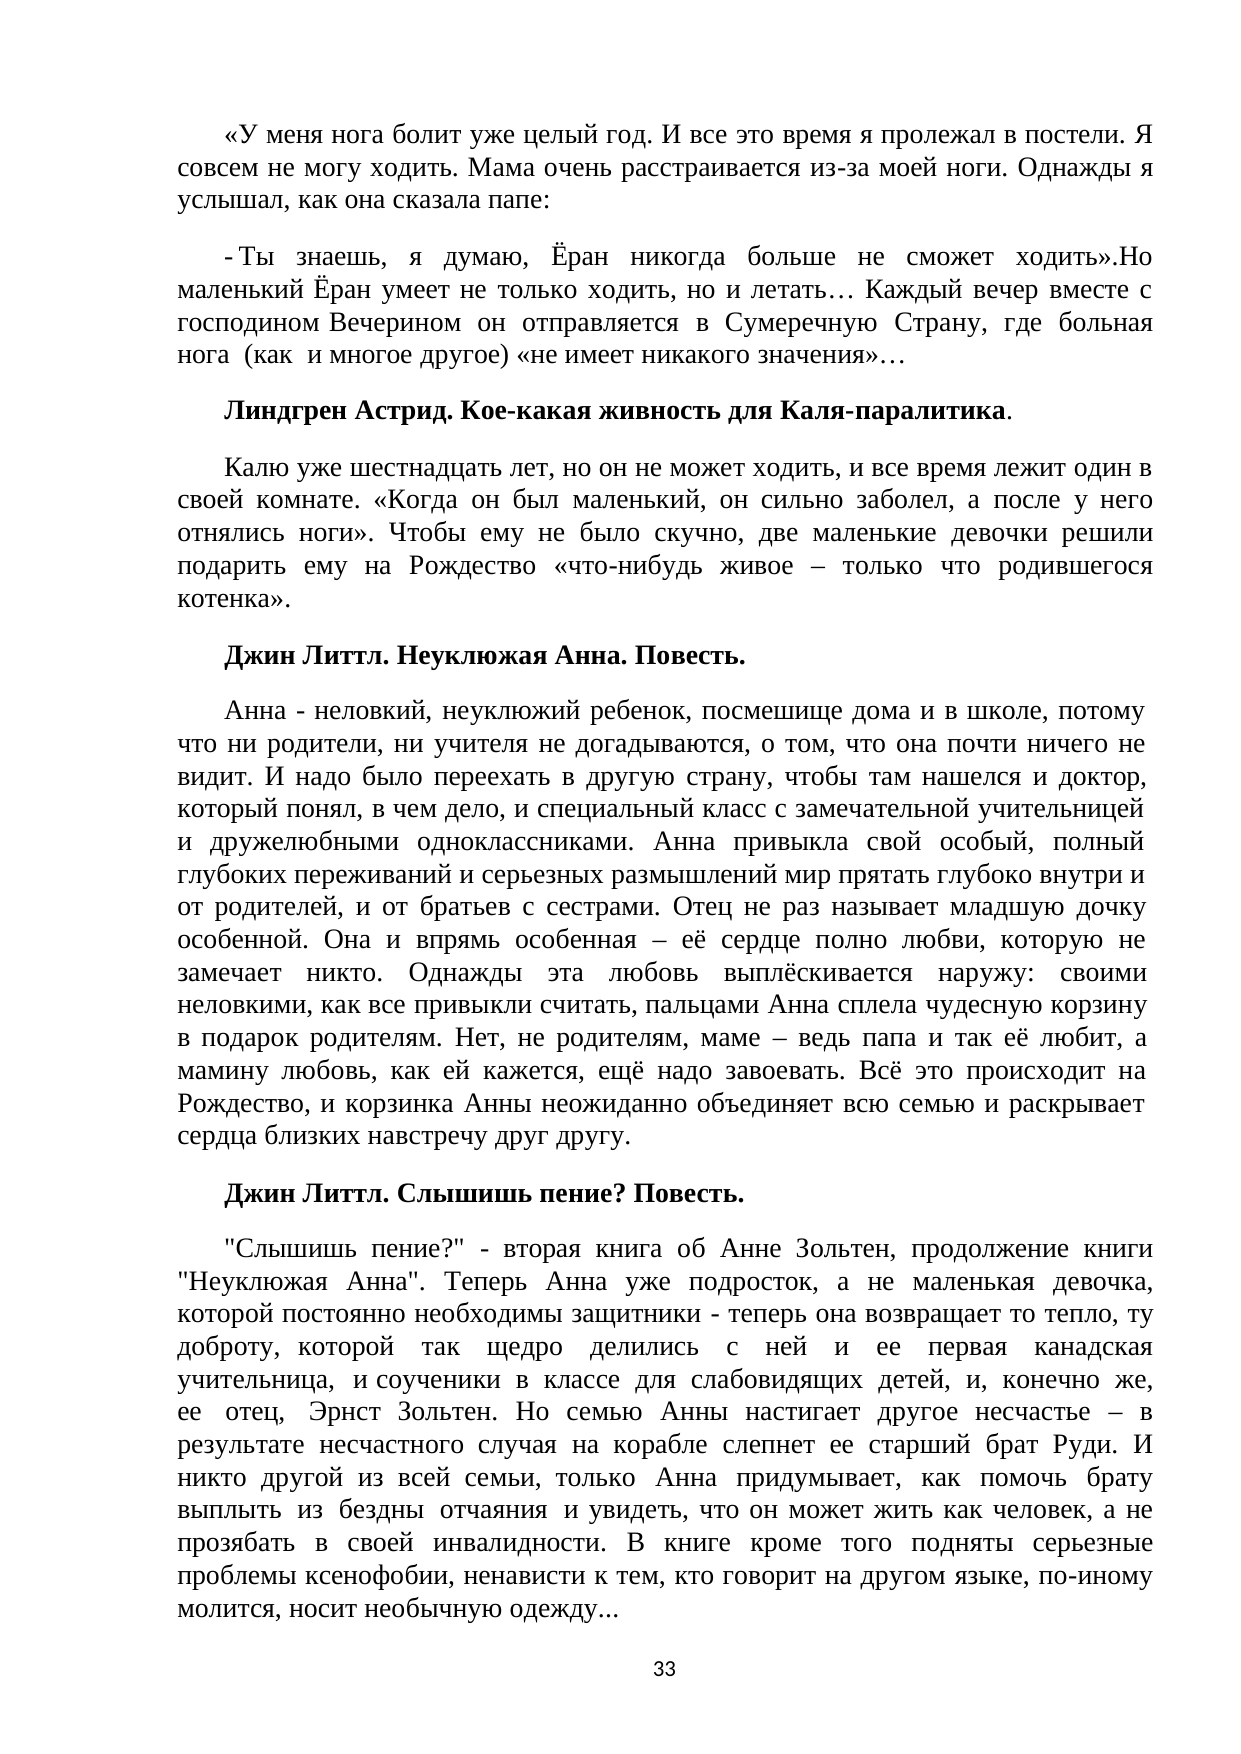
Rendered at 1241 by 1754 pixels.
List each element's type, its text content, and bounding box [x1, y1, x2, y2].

text Калю уже шестнадцать лет, но он не может ходить, и все время лежит один в своей комнате. «Когда он был маленький, он сильно заболел, а после у него отнялись ноги». Чтобы ему не было скучно, две маленькие девочки решили подарить ему на Рождество «что-нибудь живое – только что родившегося котенка». [177, 450, 1153, 613]
text Линдгрен Астрид. Кое-какая живность для Каля-паралитика. [224, 393, 1154, 426]
text -Ты знаешь, я думаю, Ёран никогда больше не сможет ходить».Но маленький Ёран умеет не только ходить, но и летать… Каждый вечер вместе с господином Вечерином он отправляется в Сумеречную Страну, где больная нога (как и многое другое) «не имеет никакого значения»… [177, 239, 1153, 370]
text Анна - неловкий, неуклюжий ребенок, посмешище дома и в школе, потому что ни родители, ни учителя не догадываются, о том, что она почти ничего не видит. И надо было переехать в другую страну, чтобы там нашелся и доктор, который понял, в чем дело, и специальный класс с замечательной учительницей и дружелюбными одноклассниками. Анна привыкла свой особый, полный глубоких переживаний и серьезных размышлений мир прятать глубоко внутри и от родителей, и от братьев с сестрами. Отец не раз называет младшую дочку особенной. Она и впрямь особенная – её сердце полно любви, которую не замечает никто. Однажды эта любовь выплёскивается наружу: своими неловкими, как все привыкли считать, пальцами Анна сплела чудесную корзину в подарок родителям. Нет, не родителям, маме – ведь папа и так её любит, а мамину любовь, как ей кажется, ещё надо завоевать. Всё это происходит на Рождество, и корзинка Анны неожиданно объединяет всю семью и раскрывает сердца близких навстречу друг другу. [177, 693, 1159, 1151]
text Джин Литтл. Неуклюжая Анна. Повесть. [224, 638, 1154, 671]
text «У меня нога болит уже целый год. И все это время я пролежал в постели. Я совсем не могу ходить. Мама очень расстраивается из-за моей ноги. Однажды я услышал, как она сказала папе: [177, 117, 1153, 215]
text "Слышишь пение?" - вторая книга об Анне Зольтен, продолжение книги "Неуклюжая Анна". Теперь Анна уже подросток, а не маленькая девочка, которой постоянно необходимы защитники - теперь она возвращает то тепло, ту доброту, которой так щедро делились с ней и ее первая канадская учительница, и соученики в классе для слабовидящих детей, и, конечно же, ее отец, Эрнст Зольтен. Но семью Анны настигает другое несчастье – в результате несчастного случая на корабле слепнет ее старший брат Руди. И никто другой из всей семьи, только Анна придумывает, как помочь брату выплыть из бездны отчаяния и увидеть, что он может жить как человек, а не прозябать в своей инвалидности. В книге кроме того подняты серьезные проблемы ксенофобии, ненависти к тем, кто говорит на другом языке, по-иному молится, носит необычную одежду... [177, 1231, 1153, 1623]
text Джин Литтл. Слышишь пение? Повесть. [224, 1176, 1154, 1208]
text 33 [653, 1654, 1154, 1682]
